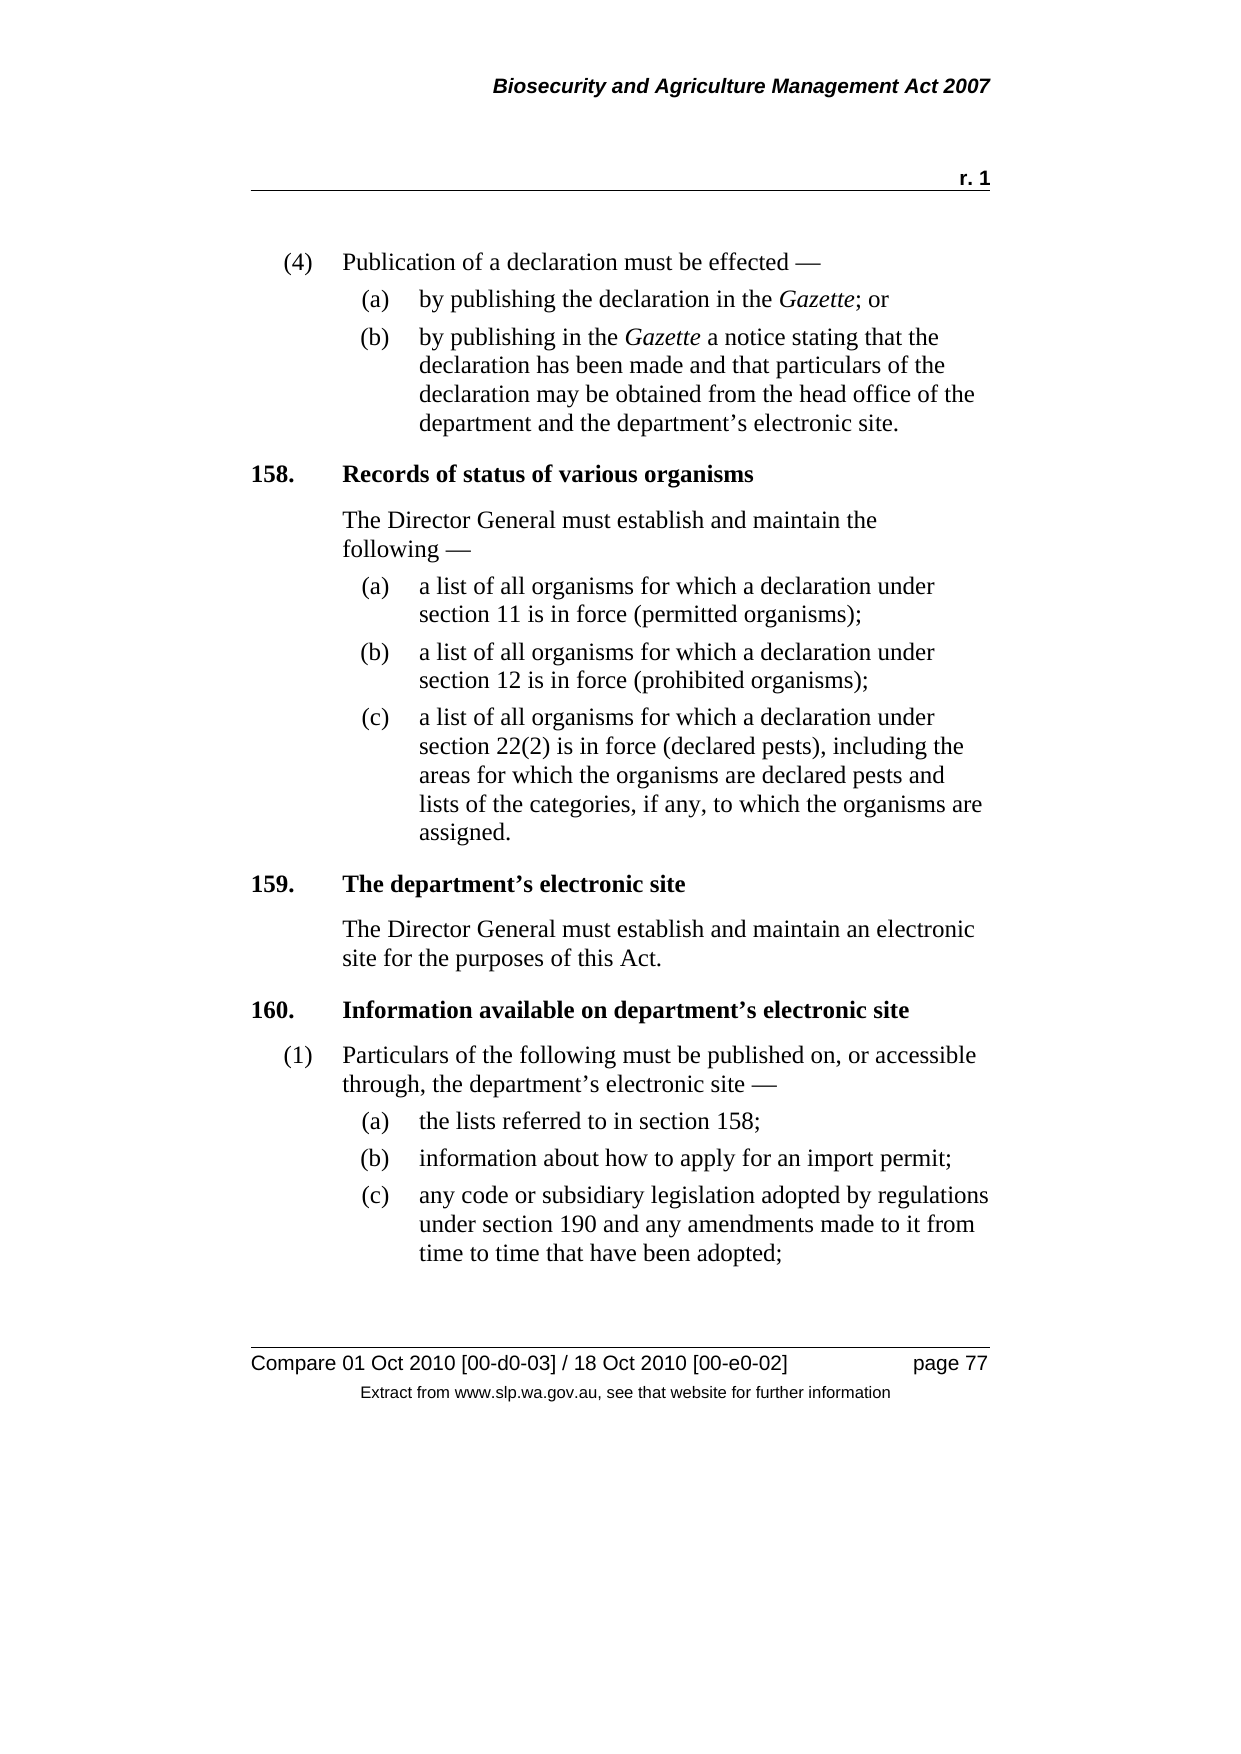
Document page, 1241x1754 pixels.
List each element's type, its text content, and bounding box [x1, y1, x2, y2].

text The Director General must establish and maintain the following — [251, 505, 990, 562]
text The Director General must establish and maintain an electronic site for the purposes of this Act. [251, 914, 990, 972]
subtitle 158. Records of status of various organisms [251, 459, 990, 488]
text (b) by publishing in the Gazette a notice stating that the declaration has been made and that particulars of the declaration may be obtained from the head office of the department and the department’s electronic site. [251, 322, 990, 437]
text (a) a list of all organisms for which a declaration under section 11 is in force (permitted organisms); [251, 571, 990, 628]
text (1) Particulars of the following must be published on, or accessible through, the department’s electronic site — [251, 1040, 990, 1098]
text (c) any code or subsidiary legislation adopted by regulations under section 190 and any amendments made to it from time to time that have been adopted; [251, 1180, 990, 1267]
text (b) a list of all organisms for which a declaration under section 12 is in force (prohibited organisms); [251, 637, 990, 694]
subtitle 160. Information available on department’s electronic site [251, 995, 990, 1024]
text (b) information about how to apply for an import permit; [251, 1143, 990, 1172]
text (c) a list of all organisms for which a declaration under section 22(2) is in force (declared pests), including the areas for which the organisms are declared pests and lists of the categories, if any, to which the organisms are assigned. [251, 702, 990, 846]
subtitle 159. The department’s electronic site [251, 869, 990, 898]
text (a) the lists referred to in section 158; [251, 1106, 990, 1135]
text (a) by publishing the declaration in the Gazette; or [251, 284, 990, 313]
text (4) Publication of a declaration must be effected — [251, 247, 990, 276]
